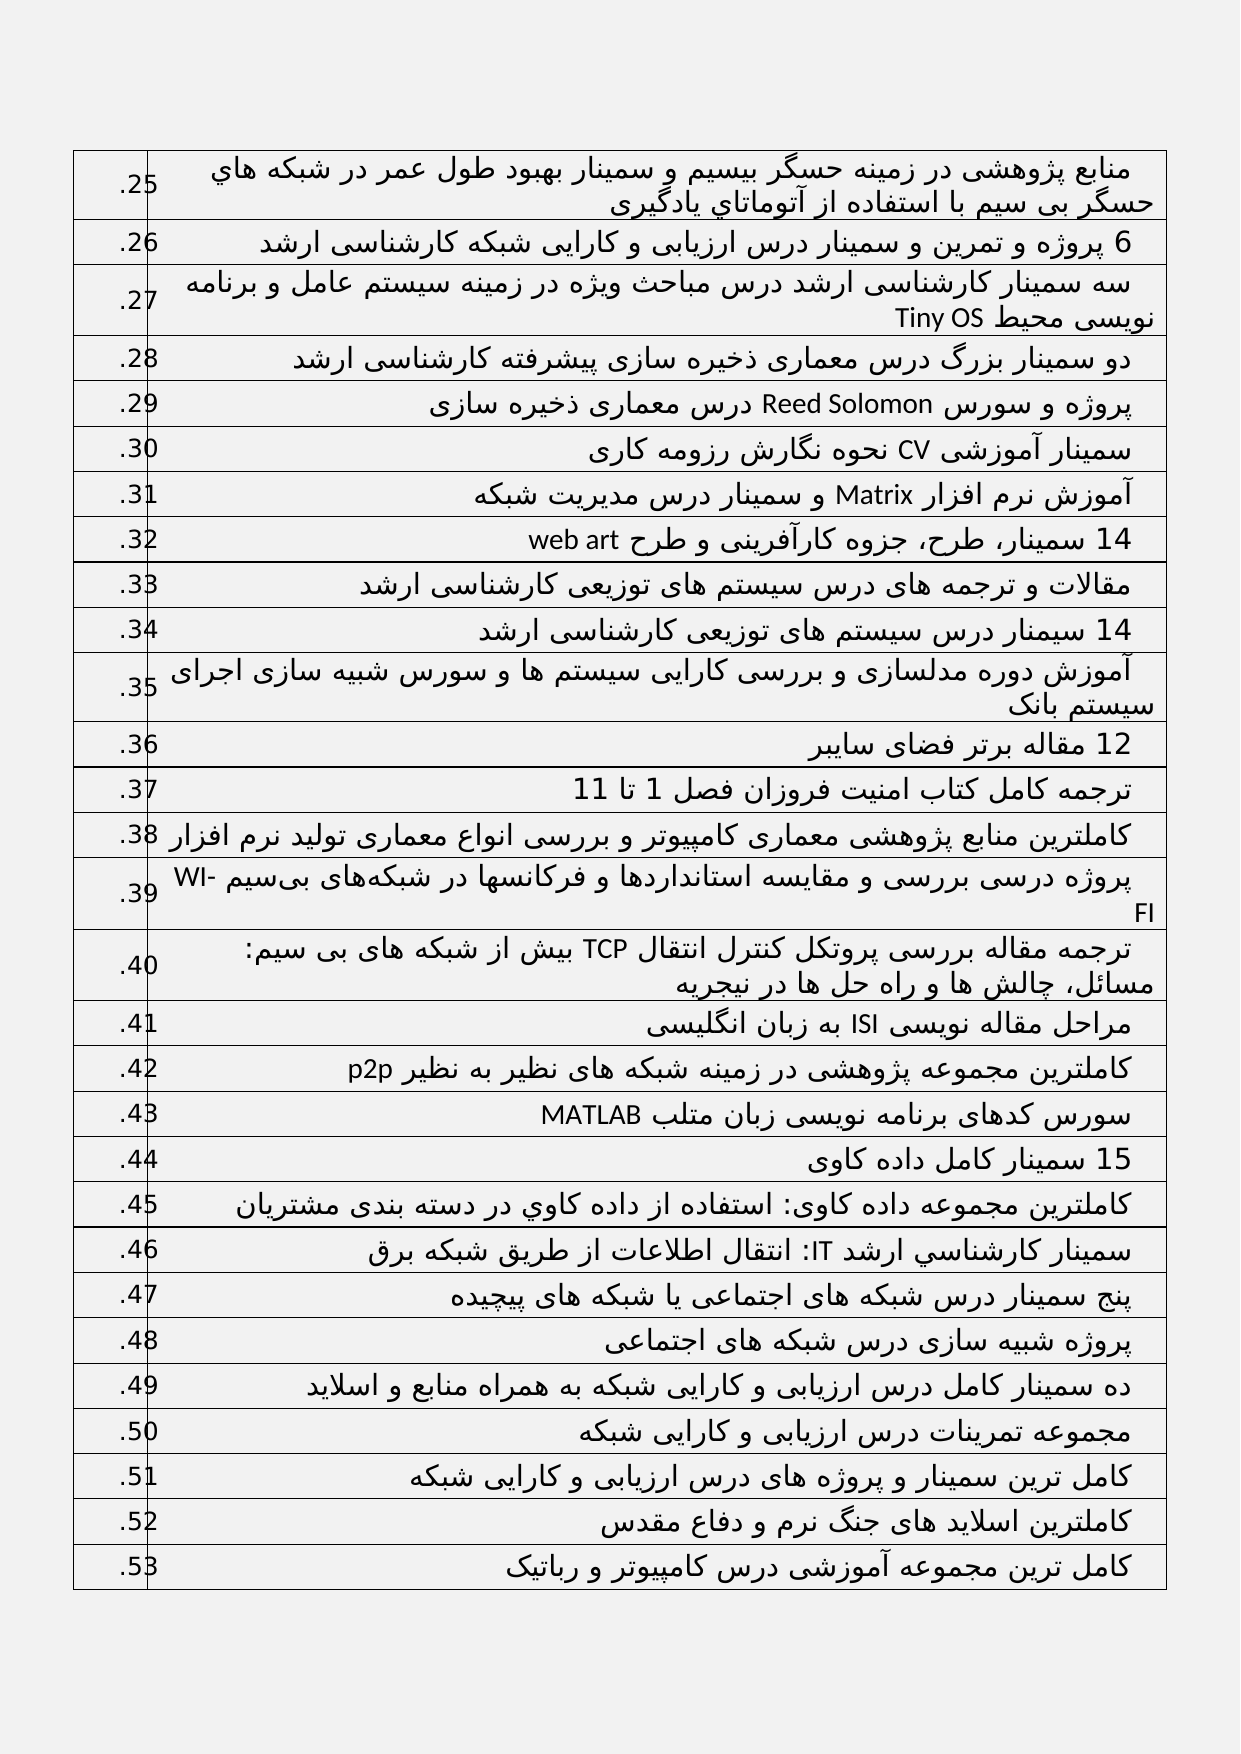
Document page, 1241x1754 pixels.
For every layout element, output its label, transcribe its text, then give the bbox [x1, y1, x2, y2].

table_cell [74, 768, 147, 812]
table_cell [74, 813, 147, 857]
table_cell منابع پژوهشی در زمینه حسگر بیسیم و سمینار بهبود طول عمر در شبکه هاي حسگر بی سیم با استفاده از آتوماتاي یادگیری [148, 151, 1166, 219]
table_cell سورس کدهای برنامه نویسی زبان متلب MATLAB [148, 1092, 1166, 1136]
table_cell [74, 930, 147, 1000]
table_cell سمينار کارشناسي ارشد IT: انتقال اطلاعات از طريق شبکه برق [148, 1228, 1166, 1272]
table_cell پروژه شبیه سازی درس شبکه های اجتماعی [148, 1318, 1166, 1362]
table_cell [74, 265, 147, 335]
table_cell [74, 1228, 147, 1272]
table_cell پروژه درسی بررسی و مقایسه استانداردها و فرکانسها در شبکه‌های بی‌سیم WI-FI [148, 858, 1166, 929]
table_cell [74, 1499, 147, 1544]
table_cell کاملترین مجموعه داده کاوی: استفاده از داده كاوي در دسته بندی مشتریان [148, 1182, 1166, 1226]
table_cell سمینار آموزشی CV نحوه نگارش رزومه کاری [148, 427, 1166, 471]
table_cell [74, 220, 147, 264]
table_cell 15 سمینار کامل داده کاوی [148, 1137, 1166, 1181]
table_cell [74, 1182, 147, 1226]
table_cell 12 مقاله برتر فضای سایبر [148, 722, 1166, 766]
table_cell کاملترین مجموعه پژوهشی در زمینه شبکه های نظیر به نظیر p2p [148, 1046, 1166, 1091]
table_cell 14 سمینار، طرح، جزوه کارآفرینی و طرح web art [148, 517, 1166, 561]
table_cell [74, 563, 147, 607]
table_cell [74, 858, 147, 929]
table_cell مقالات و ترجمه های درس سیستم های توزیعی کارشناسی ارشد [148, 563, 1166, 607]
table_cell [74, 517, 147, 561]
table_cell کاملترین منابع پژوهشی معماری کامپیوتر و بررسی انواع معماری تولید نرم افزار [148, 813, 1166, 857]
table_cell [74, 1273, 147, 1317]
table_cell [74, 608, 147, 652]
table_cell ترجمه کامل کتاب امنیت فروزان فصل 1 تا 11 [148, 768, 1166, 812]
table_cell پروژه و سورس Reed Solomon درس معماری ذخیره سازی [148, 381, 1166, 426]
table_cell [74, 1454, 147, 1498]
table_cell [74, 653, 147, 721]
table_cell کاملترین اسلاید های جنگ نرم و دفاع مقدس [148, 1499, 1166, 1544]
table_cell [74, 722, 147, 766]
table_cell آموزش دوره مدلسازی و بررسی کارایی سیستم ها و سورس شبیه سازی اجرای سیستم بانک [148, 653, 1166, 721]
table_cell [74, 151, 147, 219]
table_cell [74, 1409, 147, 1453]
table_cell مجموعه تمرینات درس ارزیابی و کارایی شبکه [148, 1409, 1166, 1453]
table_cell 14 سیمنار درس سیستم های توزیعی کارشناسی ارشد [148, 608, 1166, 652]
table_cell [74, 1046, 147, 1091]
table_cell [74, 1137, 147, 1181]
table_cell 6 پروژه و تمرین و سمینار درس ارزیابی و کارایی شبکه کارشناسی ارشد [148, 220, 1166, 264]
table_cell کامل ترین مجموعه آموزشی درس کامپیوتر و رباتیک [148, 1545, 1166, 1589]
table_cell سه سمینار کارشناسی ارشد درس مباحث ویژه در زمینه سیستم عامل و برنامه نویسی محیط Tiny OS [148, 265, 1166, 335]
table_cell ده سمینار کامل درس ارزیابی و کارایی شبکه به همراه منابع و اسلاید [148, 1364, 1166, 1408]
table_cell دو سمینار بزرگ درس معماری ذخیره سازی پیشرفته کارشناسی ارشد [148, 336, 1166, 380]
table_cell کامل ترین سمینار و پروژه های درس ارزیابی و کارایی شبکه [148, 1454, 1166, 1498]
table_cell [74, 336, 147, 380]
table_cell [74, 1001, 147, 1045]
table_cell [74, 472, 147, 516]
table_cell [74, 1092, 147, 1136]
table_cell ترجمه مقاله بررسی پروتکل کنترل انتقال TCP بیش از شبکه های بی سیم: مسائل، چالش ها و راه حل ها در نیجریه [148, 930, 1166, 1000]
table_cell [74, 1545, 147, 1589]
table_cell آموزش نرم افزار Matrix و سمینار درس مدیریت شبکه [148, 472, 1166, 516]
table_cell [74, 381, 147, 426]
table_cell پنج سمینار درس شبکه های اجتماعی یا شبکه های پیچیده [148, 1273, 1166, 1317]
table_cell [74, 1318, 147, 1362]
table_cell [74, 1364, 147, 1408]
table_cell مراحل مقاله نویسی ISI به زبان انگلیسی [148, 1001, 1166, 1045]
table_cell [74, 427, 147, 471]
